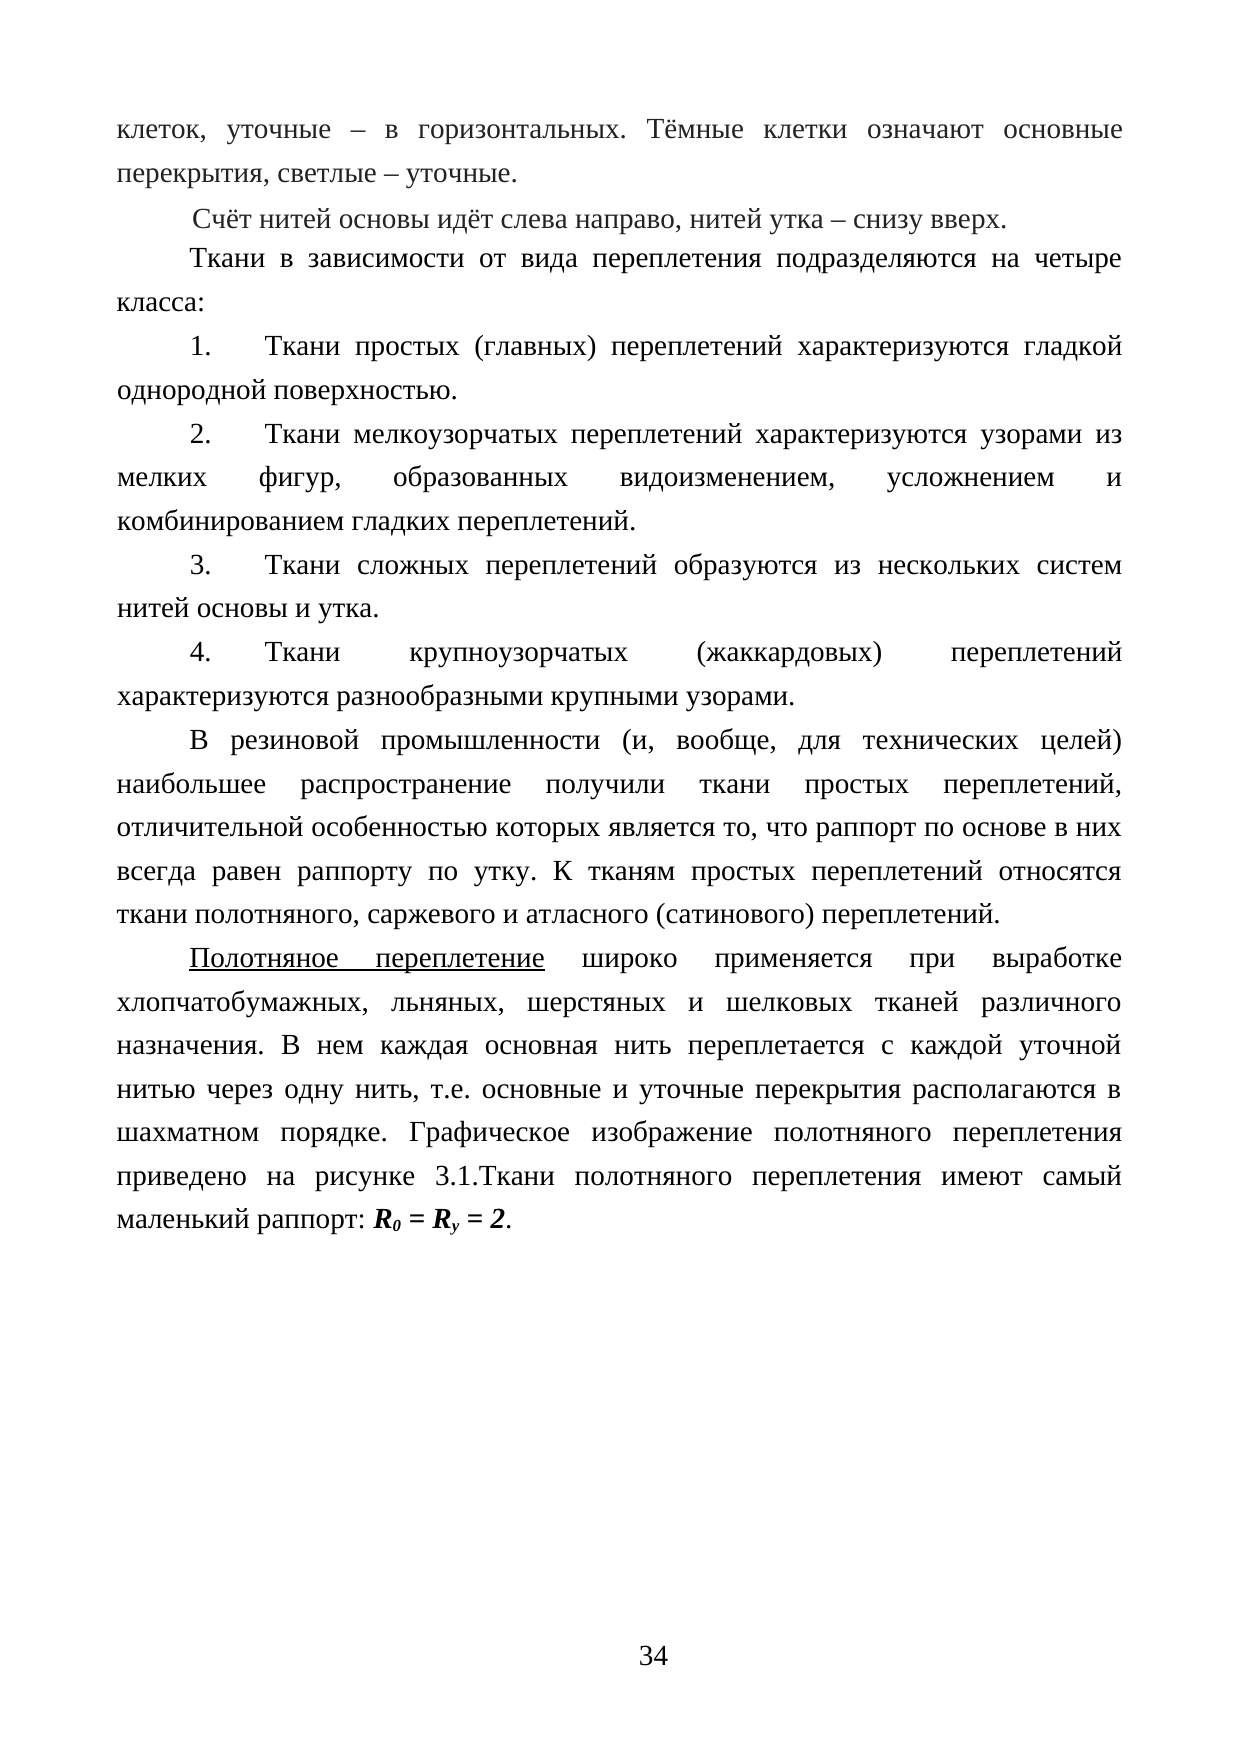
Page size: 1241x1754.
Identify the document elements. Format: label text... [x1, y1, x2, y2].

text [116, 111, 1124, 189]
list Ткани мелкоузорчатых переплетений характеризуются узорами из мелких фигур, образованных видоизменением, усложнением и комбинированием гладких переплетений. [117, 416, 1123, 536]
text В резиновой промышленности (и, вообще, для технических целей) наибольшее распространение получили ткани простых переплетений, отличительной особенностью которых является то, что раппорт по основе в них всегда равен раппорту по утку. К тканям простых переплетений относятся ткани полотняного, саржевого и атласного (сатинового) переплетений. [116, 722, 1123, 930]
text Счёт нитей основы идёт слева направо, нитей утка – снизу вверх. [192, 201, 1124, 234]
list Ткани крупноузорчатых (жаккардовых) переплетений характеризуются разнообразными крупными узорами. [117, 634, 1123, 712]
list Ткани сложных переплетений образуются из нескольких систем нитей основы и утка. [117, 547, 1123, 624]
list Ткани простых (главных) переплетений характеризуются гладкой однородной поверхностью. [117, 328, 1123, 405]
text Полотняное переплетение широко применяется при выработке хлопчатобумажных, льняных, шерстяных и шелковых тканей различного назначения. В нем каждая основная нить переплетается с каждой уточной нитью через одну нить, т.е. основные и уточные перекрытия располагаются в шахматном порядке. Графическое изображение полотняного переплетения приведено на рисунке 3.1.Ткани полотняного переплетения имеют самый маленький раппорт: R0 = Rу = 2. [116, 940, 1123, 1235]
text Ткани в зависимости от вида переплетения подразделяются на четыре класса: [116, 241, 1123, 318]
